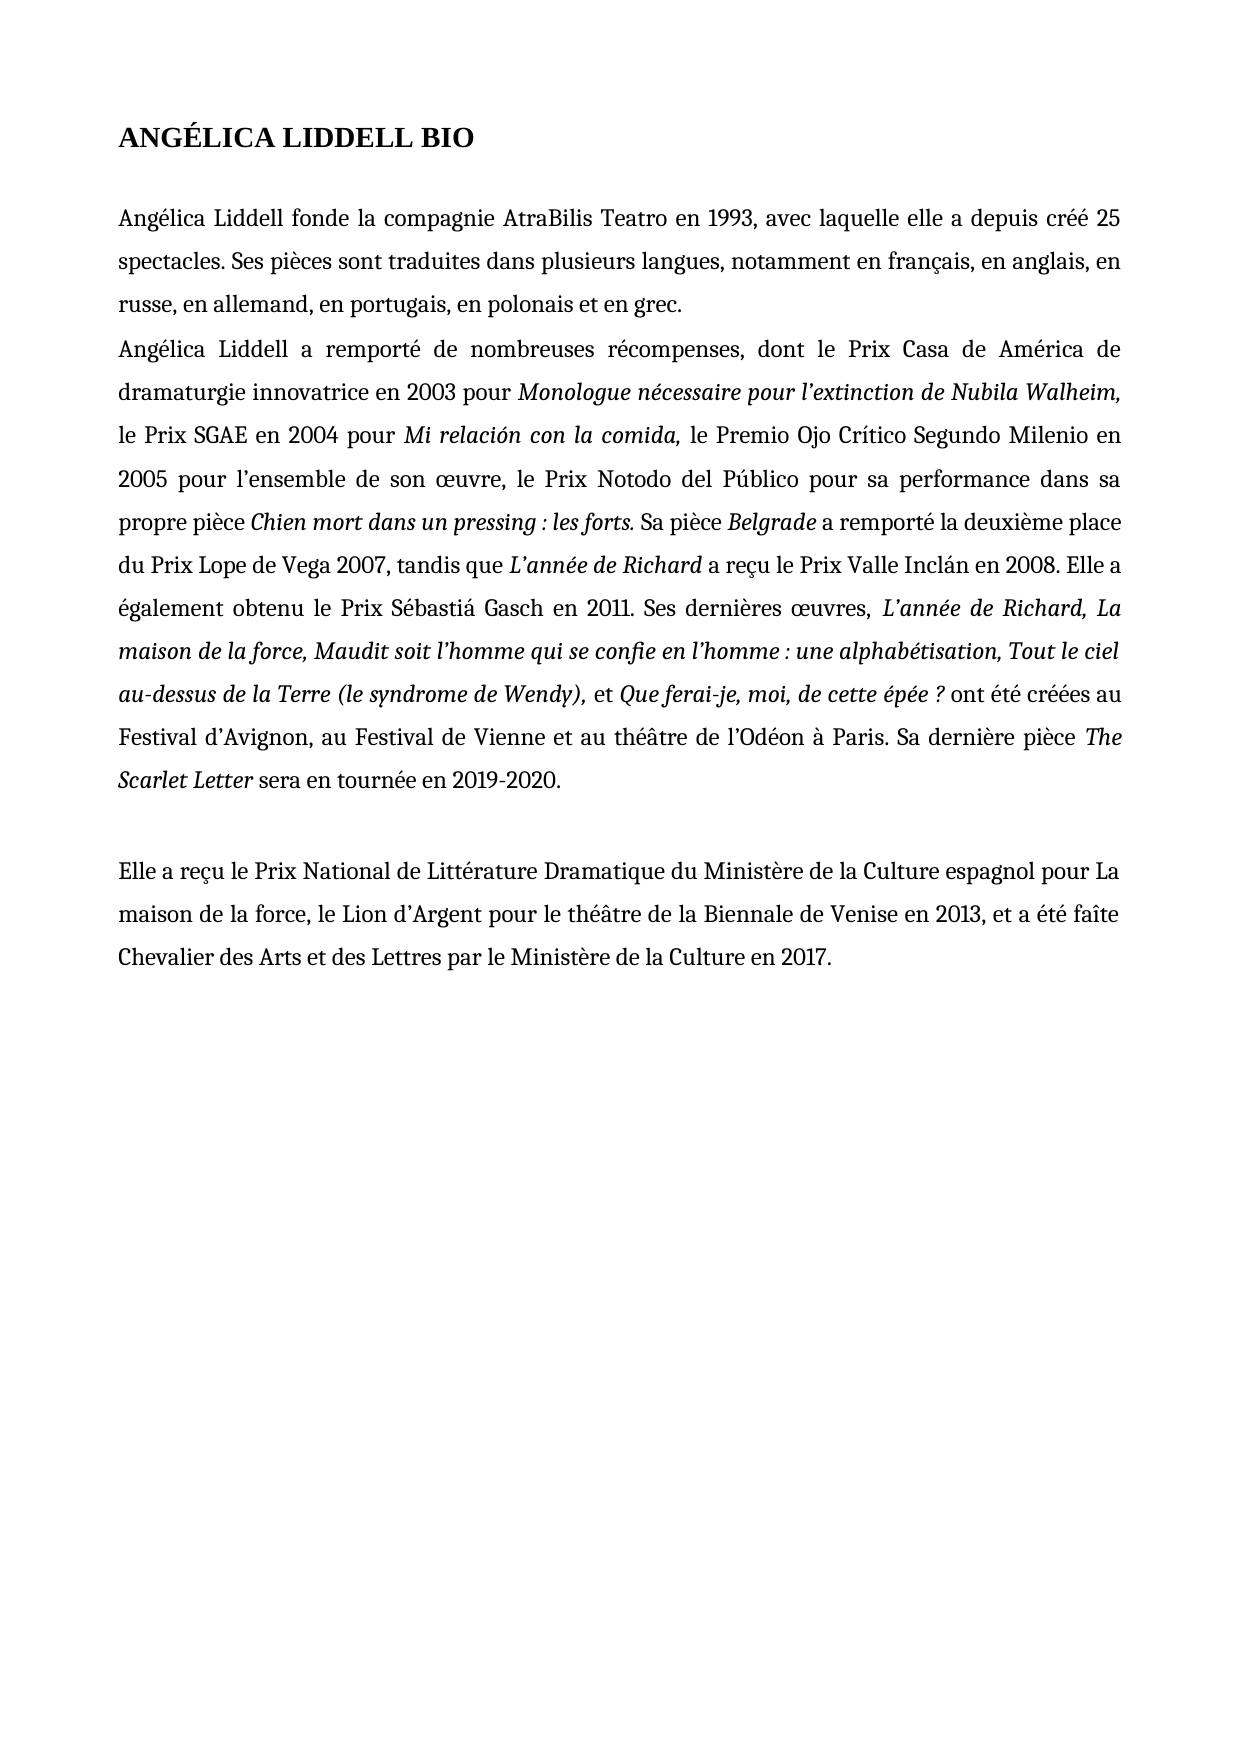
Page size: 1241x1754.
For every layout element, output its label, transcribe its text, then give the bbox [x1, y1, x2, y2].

text Elle a reçu le Prix National de Littérature Dramatique du Ministère de la Culture espagnol pour La maison de la force, le Lion d’Argent pour le théâtre de la Biennale de Venise en 2013, et a été faîte Chevalier des Arts et des Lettres par le Ministère de la Culture en 2017. [118, 857, 1122, 972]
text Angélica Liddell a remporté de nombreuses récompenses, dont le Prix Casa de América de dramaturgie innovatrice en 2003 pour Monologue nécessaire pour l’extinction de Nubila Walheim, le Prix SGAE en 2004 pour Mi relación con la comida, le Premio Ojo Crítico Segundo Milenio en 2005 pour l’ensemble de son œuvre, le Prix Notodo del Público pour sa performance dans sa propre pièce Chien mort dans un pressing : les forts. Sa pièce Belgrade a remporté la deuxième place du Prix Lope de Vega 2007, tandis que L’année de Richard a reçu le Prix Valle Inclán en 2008. Elle a également obtenu le Prix Sébastiá Gasch en 2011. Ses dernières œuvres, L’année de Richard, La maison de la force, Maudit soit l’homme qui se confie en l’homme : une alphabétisation, Tout le ciel au-dessus de la Terre (le syndrome de Wendy), et Que ferai-je, moi, de cette épée ? ont été créées au Festival d’Avignon, au Festival de Vienne et au théâtre de l’Odéon à Paris. Sa dernière pièce The Scarlet Letter sera en tournée en 2019-2020. [118, 335, 1122, 795]
text Angélica Liddell fonde la compagnie AtraBilis Teatro en 1993, avec laquelle elle a depuis créé 25 spectacles. Ses pièces sont traduites dans plusieurs langues, notamment en français, en anglais, en russe, en allemand, en portugais, en polonais et en grec. [118, 204, 1122, 319]
text ANGÉLICA LIDDELL BIO [118, 120, 1122, 154]
